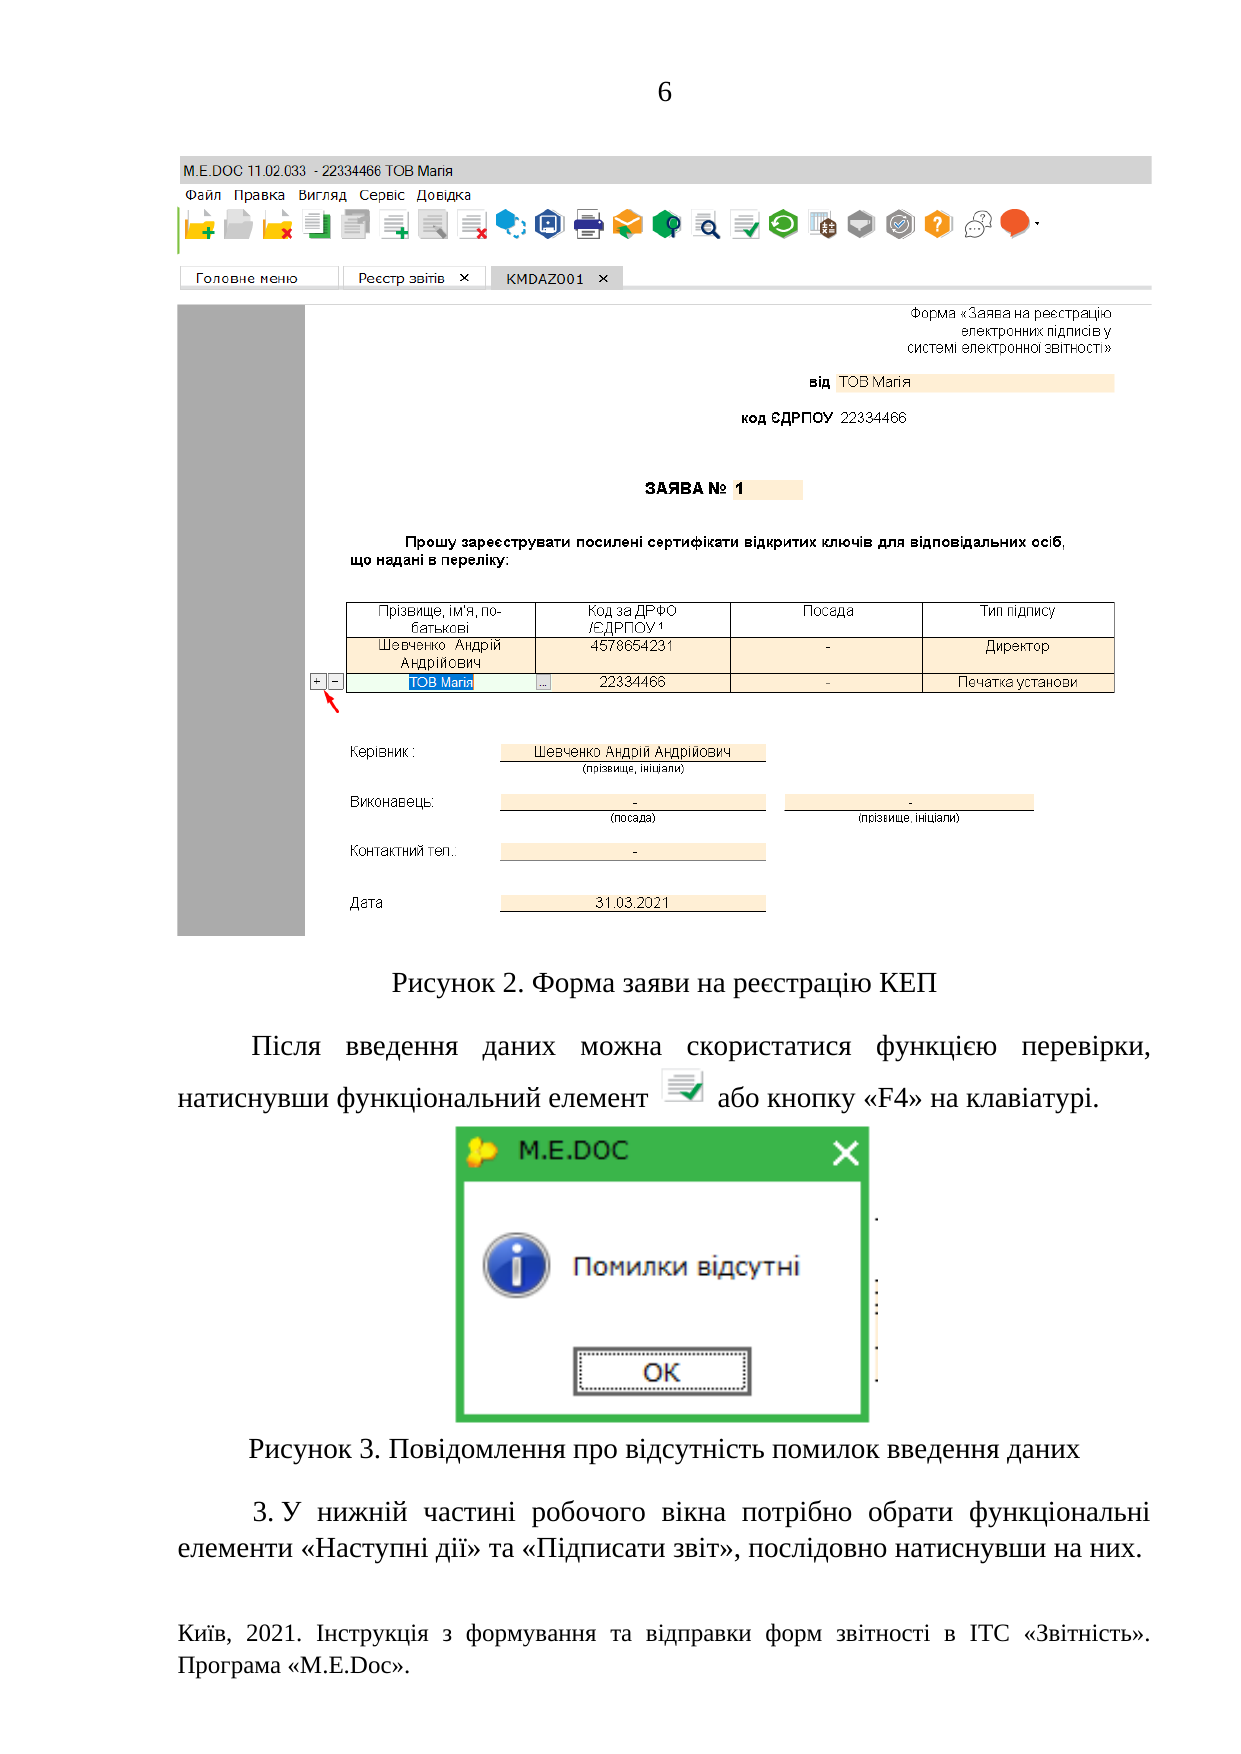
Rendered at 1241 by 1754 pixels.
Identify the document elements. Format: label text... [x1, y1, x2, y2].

picture [451, 1125, 878, 1425]
list У нижній частині робочого вікна потрібно обрати функціональні елементи «Наступні дії» та «Підписати звіт», послідовно натиснувши на них. [177, 1494, 1152, 1563]
text Рисунок 3. Повідомлення про відсутність помилок введення даних [177, 1431, 1152, 1465]
text Після введення даних можна скористатися функцією перевірки, натиснувши функціональний елемент або кнопку «F4» на клавіатурі. [177, 1028, 1152, 1113]
text Рисунок 2. Форма заяви на реєстрацію КЕП [177, 965, 1152, 999]
picture [656, 1061, 710, 1107]
picture [177, 153, 1152, 936]
